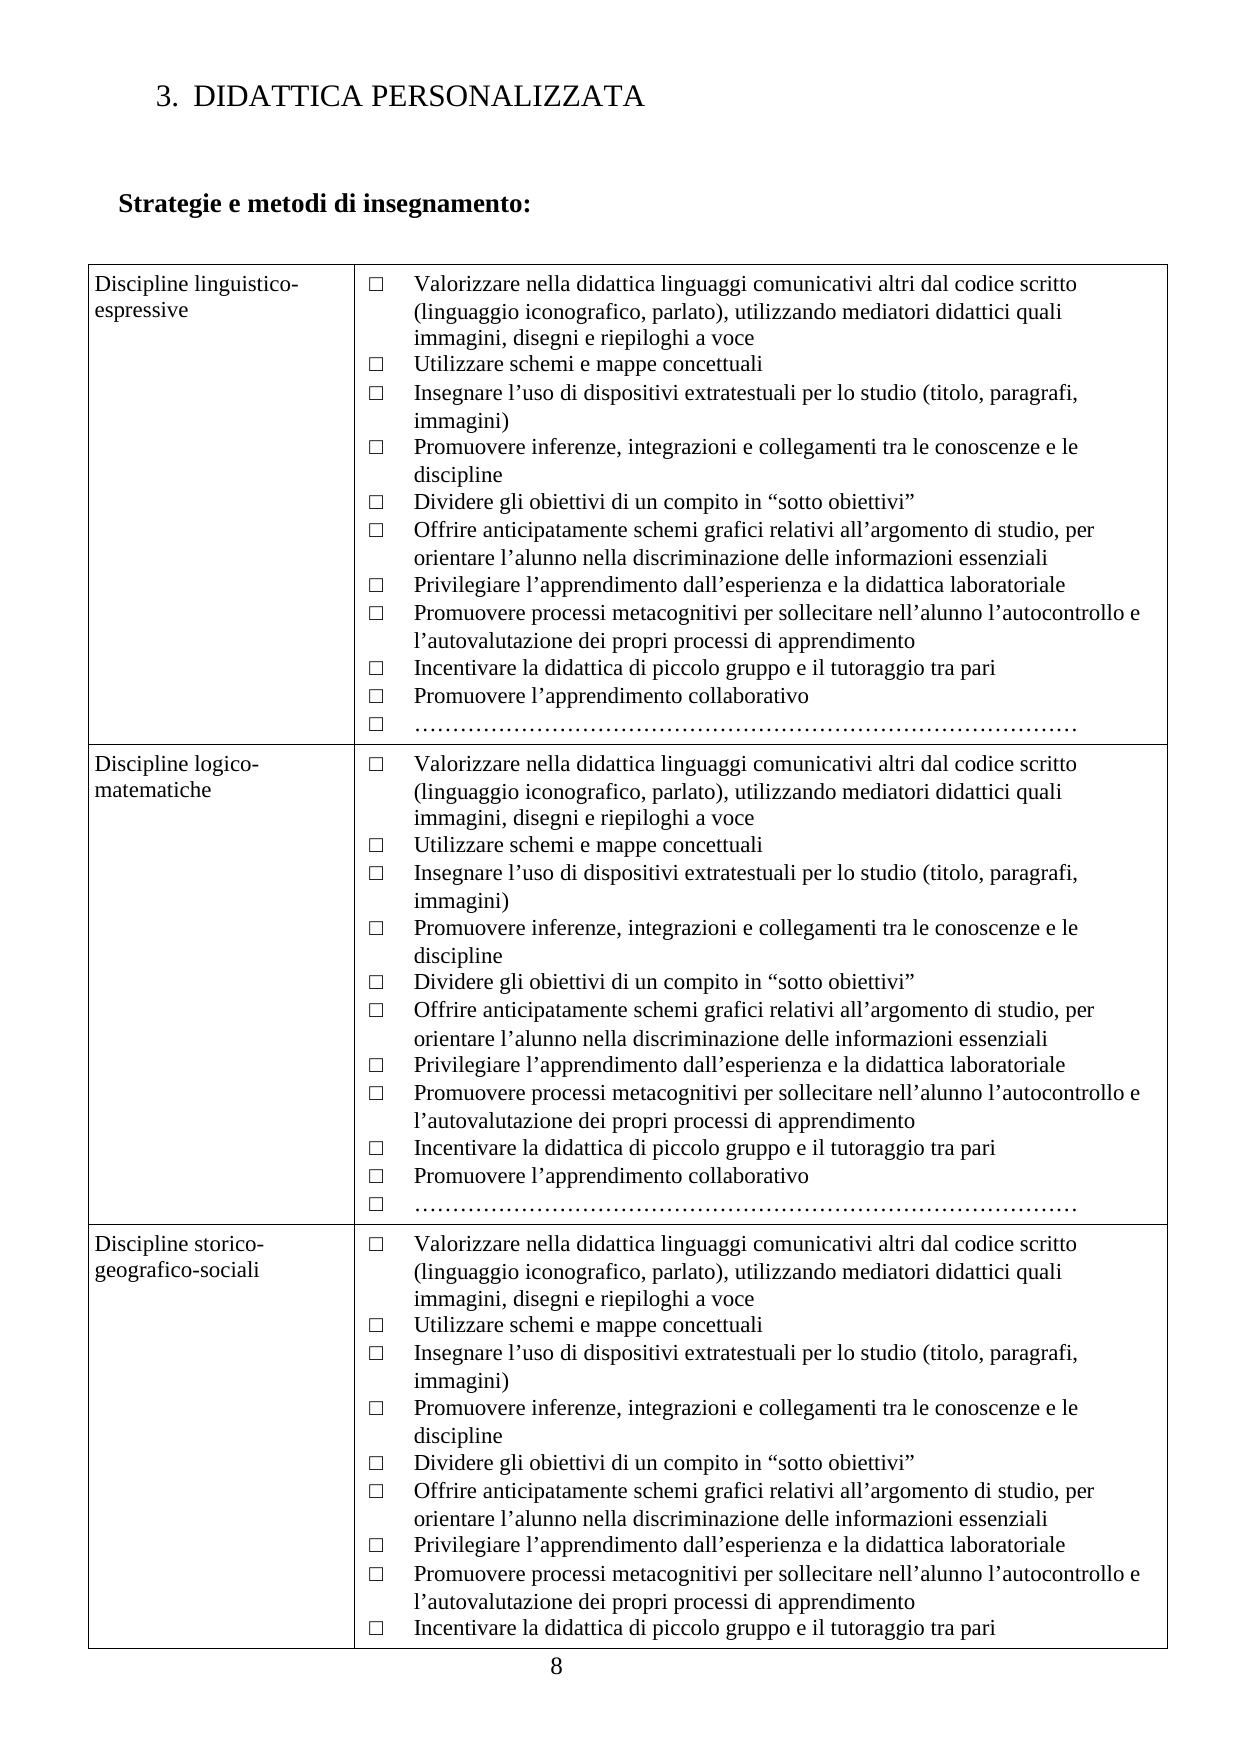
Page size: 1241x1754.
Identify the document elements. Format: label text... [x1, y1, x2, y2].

table_header Valorizzare nella didattica linguaggi comunicativi altri dal codice scritto (linguaggio iconografico, parlato), utilizzando mediatori didattici quali immagini, disegni e riepiloghi a voce Utilizzare schemi e mappe concettuali Insegnare l’uso di dispositivi extratestuali per lo studio (titolo, paragrafi, immagini) Promuovere inferenze, integrazioni e collegamenti tra le conoscenze e le discipline Dividere gli obiettivi di un compito in “sotto obiettivi” Offrire anticipatamente schemi grafici relativi all’argomento di studio, per orientare l’alunno nella discriminazione delle informazioni essenziali Privilegiare l’apprendimento dall’esperienza e la didattica laboratoriale Promuovere processi metacognitivi per sollecitare nell’alunno l’autocontrollo e l’autovalutazione dei propri processi di apprendimento Incentivare la didattica di piccolo gruppo e il tutoraggio tra pari Promuovere l’apprendimento collaborativo …………………………………………………………………………… [355, 265, 1167, 744]
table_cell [89, 1225, 354, 1648]
text Strategie e metodi di insegnamento: [118, 187, 1137, 218]
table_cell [355, 1225, 1167, 1648]
table_header Discipline linguistico-espressive [89, 265, 354, 744]
table_cell Discipline logico-matematiche [89, 745, 354, 1224]
list DIDATTICA PERSONALIZZATA [156, 77, 1137, 113]
